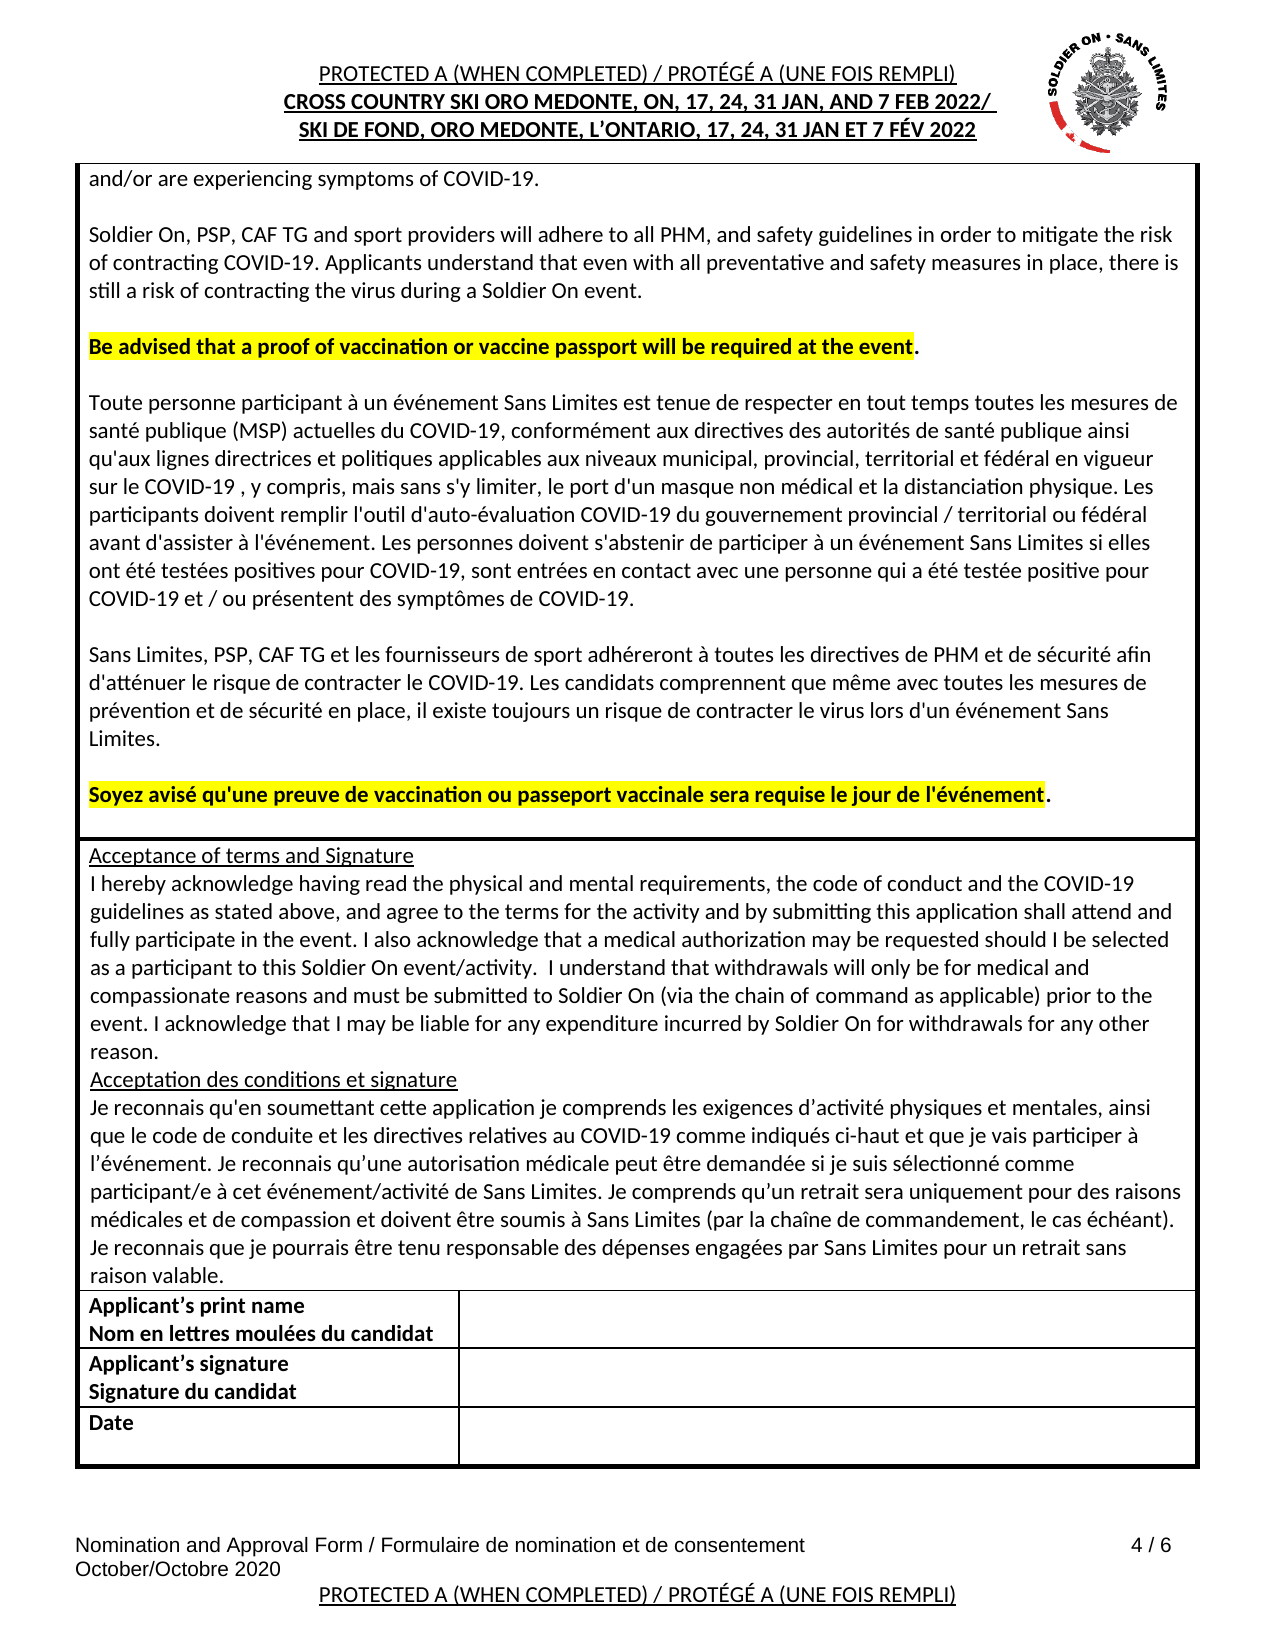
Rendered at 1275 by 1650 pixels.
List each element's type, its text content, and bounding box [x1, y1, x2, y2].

table_cell Applicant’s signature Signature du candidat [80, 1349, 458, 1406]
table_cell Applicant’s print name Nom en lettres moulées du candidat [80, 1291, 458, 1347]
table_cell Date [80, 1408, 458, 1464]
table_cell Acceptance of terms and Signature I hereby acknowledge having read the physical and mental requirements, the code of conduct and the COVID-19 guidelines as stated above, and agree to the terms for the activity and by submitting this application shall attend and fully participate in the event. I also acknowledge that a medical authorization may be requested should I be selected as a participant to this Soldier On event/activity. I understand that withdrawals will only be for medical and compassionate reasons and must be submitted to Soldier On (via the chain of command as applicable) prior to the event. I acknowledge that I may be liable for any expenditure incurred by Soldier On for withdrawals for any other reason. Acceptation des conditions et signature Je reconnais qu'en soumettant cette application je comprends les exigences d’activité physiques et mentales, ainsi que le code de conduite et les directives relatives au COVID-19 comme indiqués ci-haut et que je vais participer à l’événement. Je reconnais qu’une autorisation médicale peut être demandée si je suis sélectionné comme participant/e à cet événement/activité de Sans Limites. Je comprends qu’un retrait sera uniquement pour des raisons médicales et de compassion et doivent être soumis à Sans Limites (par la chaîne de commandement, le cas échéant). Je reconnais que je pourrais être tenu responsable des dépenses engagées par Sans Limites pour un retrait sans raison valable. [80, 841, 1195, 1289]
picture [1028, 6, 1187, 163]
table_cell [460, 1408, 1195, 1464]
table_cell [460, 1291, 1195, 1347]
table_cell [460, 1349, 1195, 1406]
